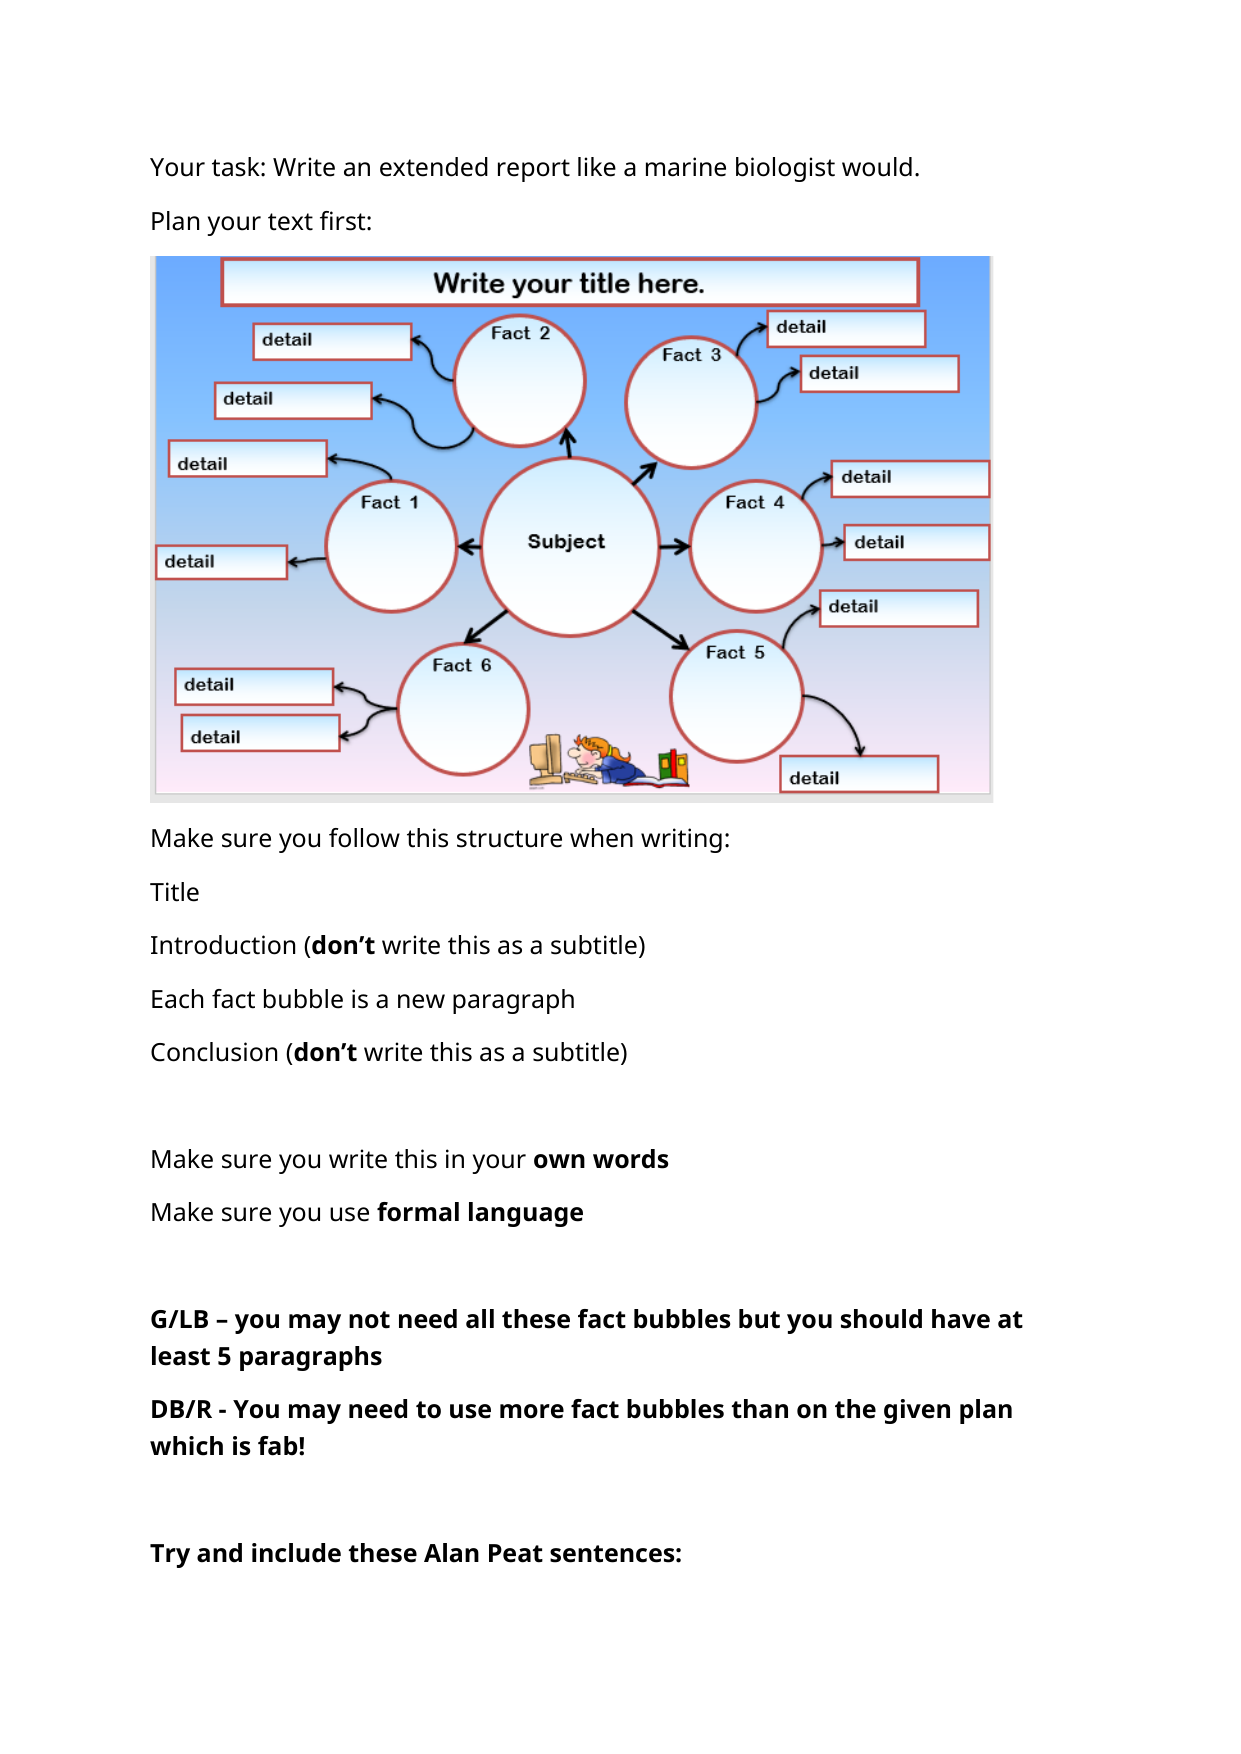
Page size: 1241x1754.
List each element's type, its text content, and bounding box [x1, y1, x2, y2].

text Your task: Write an extended report like a marine biologist would. [150, 150, 1090, 184]
text Make sure you follow this structure when writing: [150, 821, 1090, 855]
text DB/R - You may need to use more fact bubbles than on the given plan which is fab! [150, 1392, 1090, 1463]
text Make sure you write this in your own words [150, 1142, 1090, 1176]
text G/LB – you may not need all these fact bubbles but you should have at least 5 paragraphs [150, 1302, 1090, 1373]
text Plan your text first: [150, 203, 1090, 237]
text Introduction (don’t write this as a subtitle) [150, 928, 1090, 962]
text Title [150, 874, 1090, 908]
text Try and include these Alan Peat sentences: [150, 1536, 1090, 1570]
text Make sure you use formal language [150, 1195, 1090, 1229]
picture [150, 256, 994, 803]
text Conclusion (don’t write this as a subtitle) [150, 1035, 1090, 1069]
text Each fact bubble is a new paragraph [150, 981, 1090, 1015]
